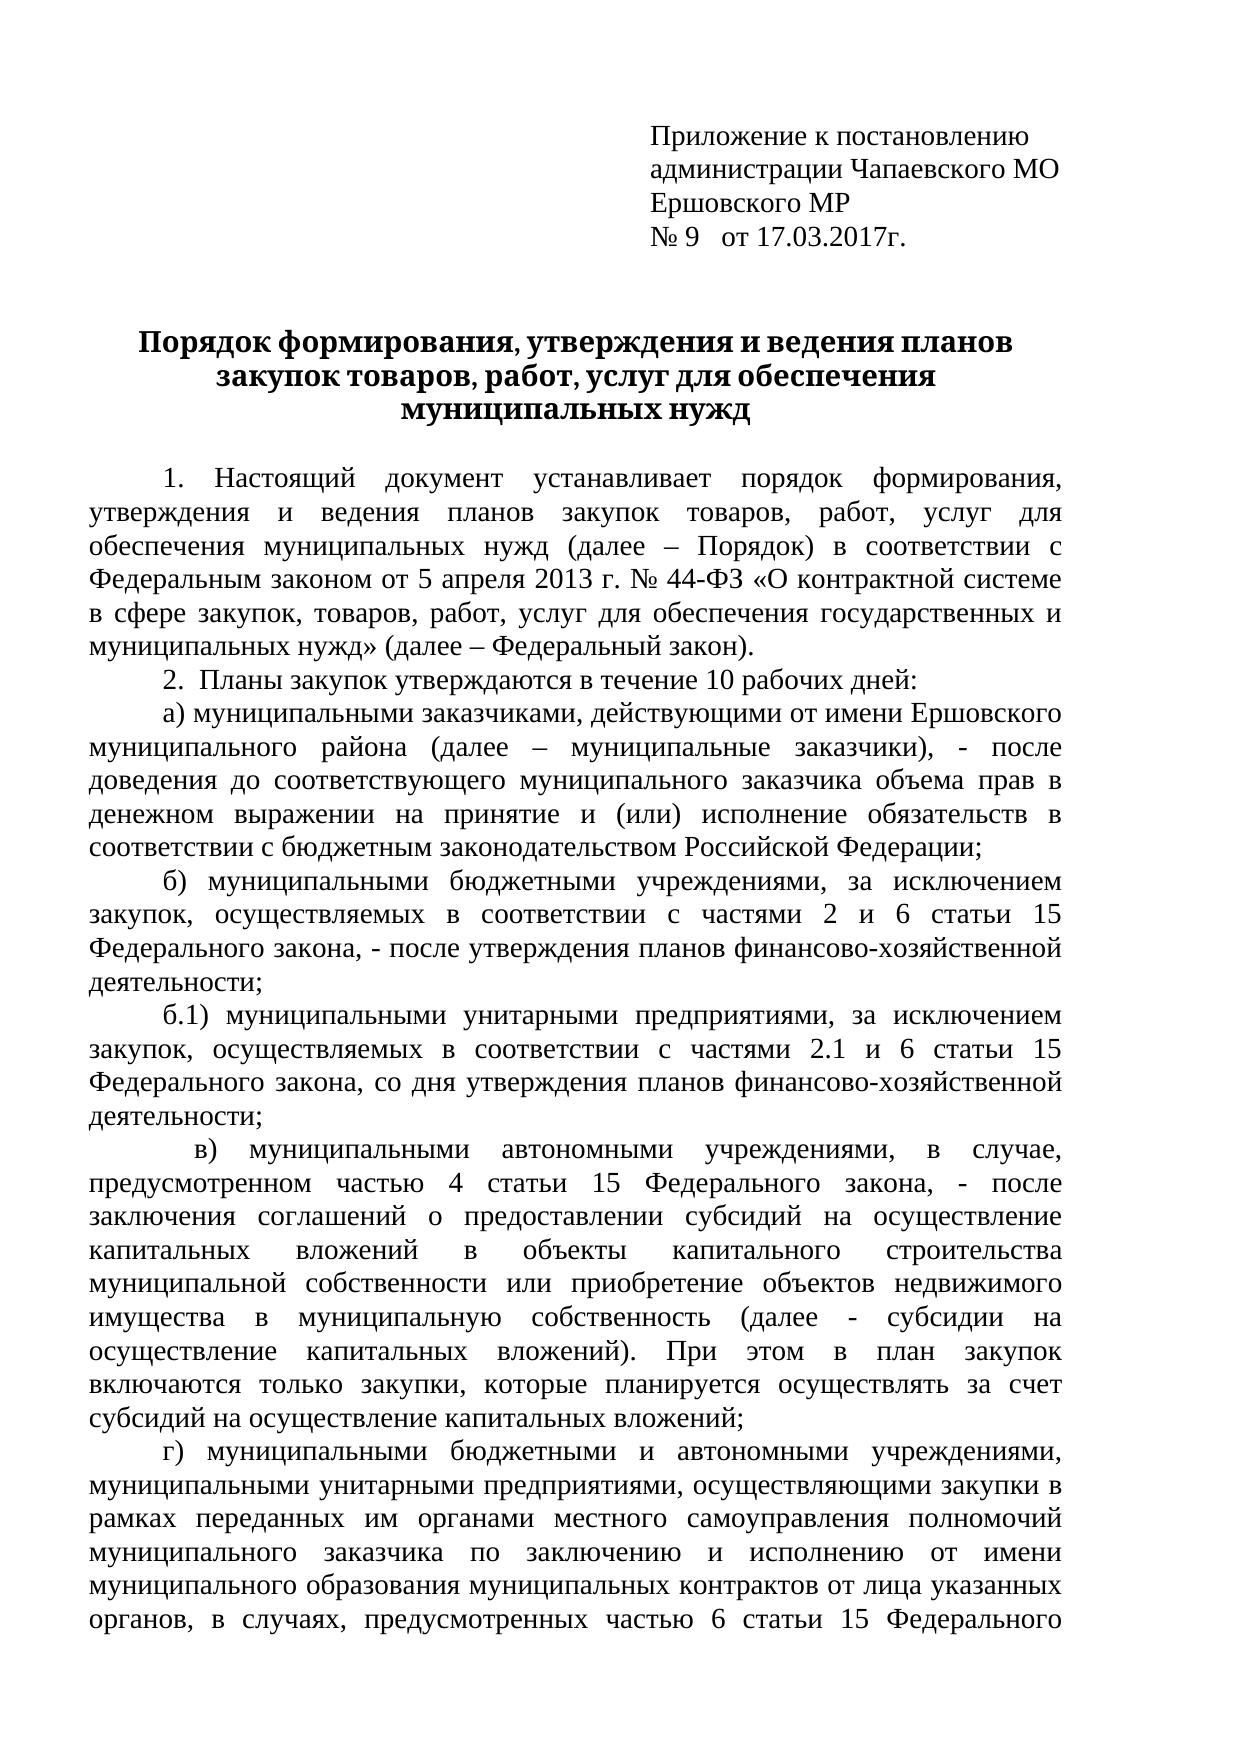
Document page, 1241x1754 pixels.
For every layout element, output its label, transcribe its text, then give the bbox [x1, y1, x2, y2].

text 1. Настоящий документ устанавливает порядок формирования, утверждения и ведения планов закупок товаров, работ, услуг для обеспечения муниципальных нужд (далее – Порядок) в соответствии с Федеральным законом от 5 апреля . № 44-ФЗ «О контрактной системе в сфере закупок, товаров, работ, услуг для обеспечения государственных и муниципальных нужд» (далее – Федеральный закон). [89, 461, 1063, 662]
text № 9 от 17.03.2017г. [650, 219, 1063, 252]
text б.1) муниципальными унитарными предприятиями, за исключением закупок, осуществляемых в соответствии с частями 2.1 и 6 статьи 15 Федерального закона, со дня утверждения планов финансово-хозяйственной деятельности; [89, 997, 1063, 1131]
text б) муниципальными бюджетными учреждениями, за исключением закупок, осуществляемых в соответствии с частями 2 и 6 статьи 15 Федерального закона, - после утверждения планов финансово-хозяйственной деятельности; [89, 863, 1063, 997]
text 2. Планы закупок утверждаются в течение 10 рабочих дней: [89, 662, 1063, 695]
subtitle Порядок формирования, утверждения и ведения планов закупок товаров, работ, услуг для обеспечения муниципальных нужд [89, 326, 1063, 427]
text в) муниципальными автономными учреждениями, в случае, предусмотренном частью 4 статьи 15 Федерального закона, - после заключения соглашений о предоставлении субсидий на осуществление капитальных вложений в объекты капитального строительства муниципальной собственности или приобретение объектов недвижимого имущества в муниципальную собственность (далее - субсидии на осуществление капитальных вложений). При этом в план закупок включаются только закупки, которые планируется осуществлять за счет субсидий на осуществление капитальных вложений; [89, 1131, 1063, 1433]
text а) муниципальными заказчиками, действующими от имени Ершовского муниципального района (далее – муниципальные заказчики), - после доведения до соответствующего муниципального заказчика объема прав в денежном выражении на принятие и (или) исполнение обязательств в соответствии с бюджетным законодательством Российской Федерации; [89, 695, 1063, 863]
text Приложение к постановлению администрации Чапаевского МО Ершовского МР [650, 118, 1063, 219]
